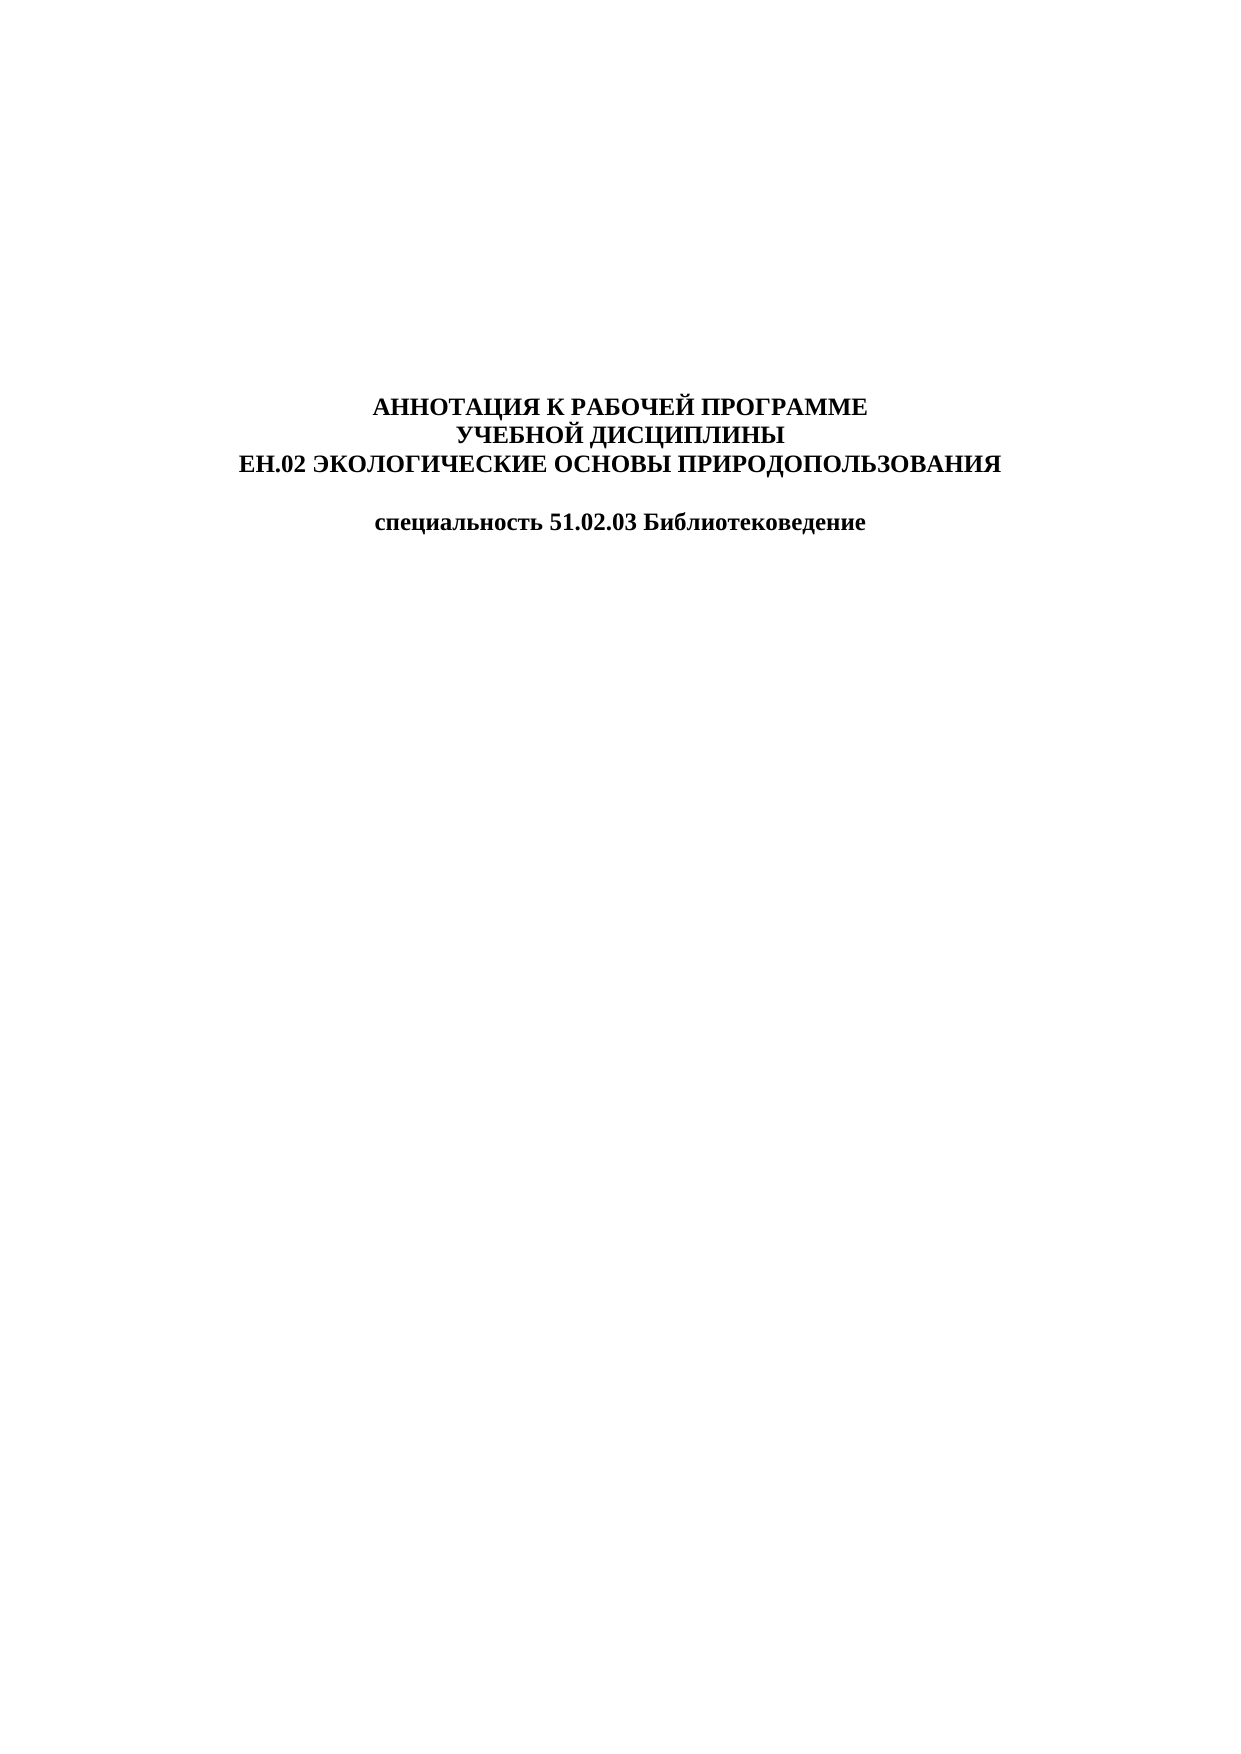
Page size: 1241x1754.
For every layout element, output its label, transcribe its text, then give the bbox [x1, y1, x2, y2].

text АННОТАЦИЯ К РАБОЧЕЙ ПРОГРАММЕ [118, 392, 1122, 420]
text ЕН.02 ЭКОЛОГИЧЕСКИЕ ОСНОВЫ ПРИРОДОПОЛЬЗОВАНИЯ [118, 449, 1122, 478]
text специальность 51.02.03 Библиотековедение [118, 507, 1122, 535]
text УЧЕБНОЙ ДИСЦИПЛИНЫ [118, 420, 1122, 449]
